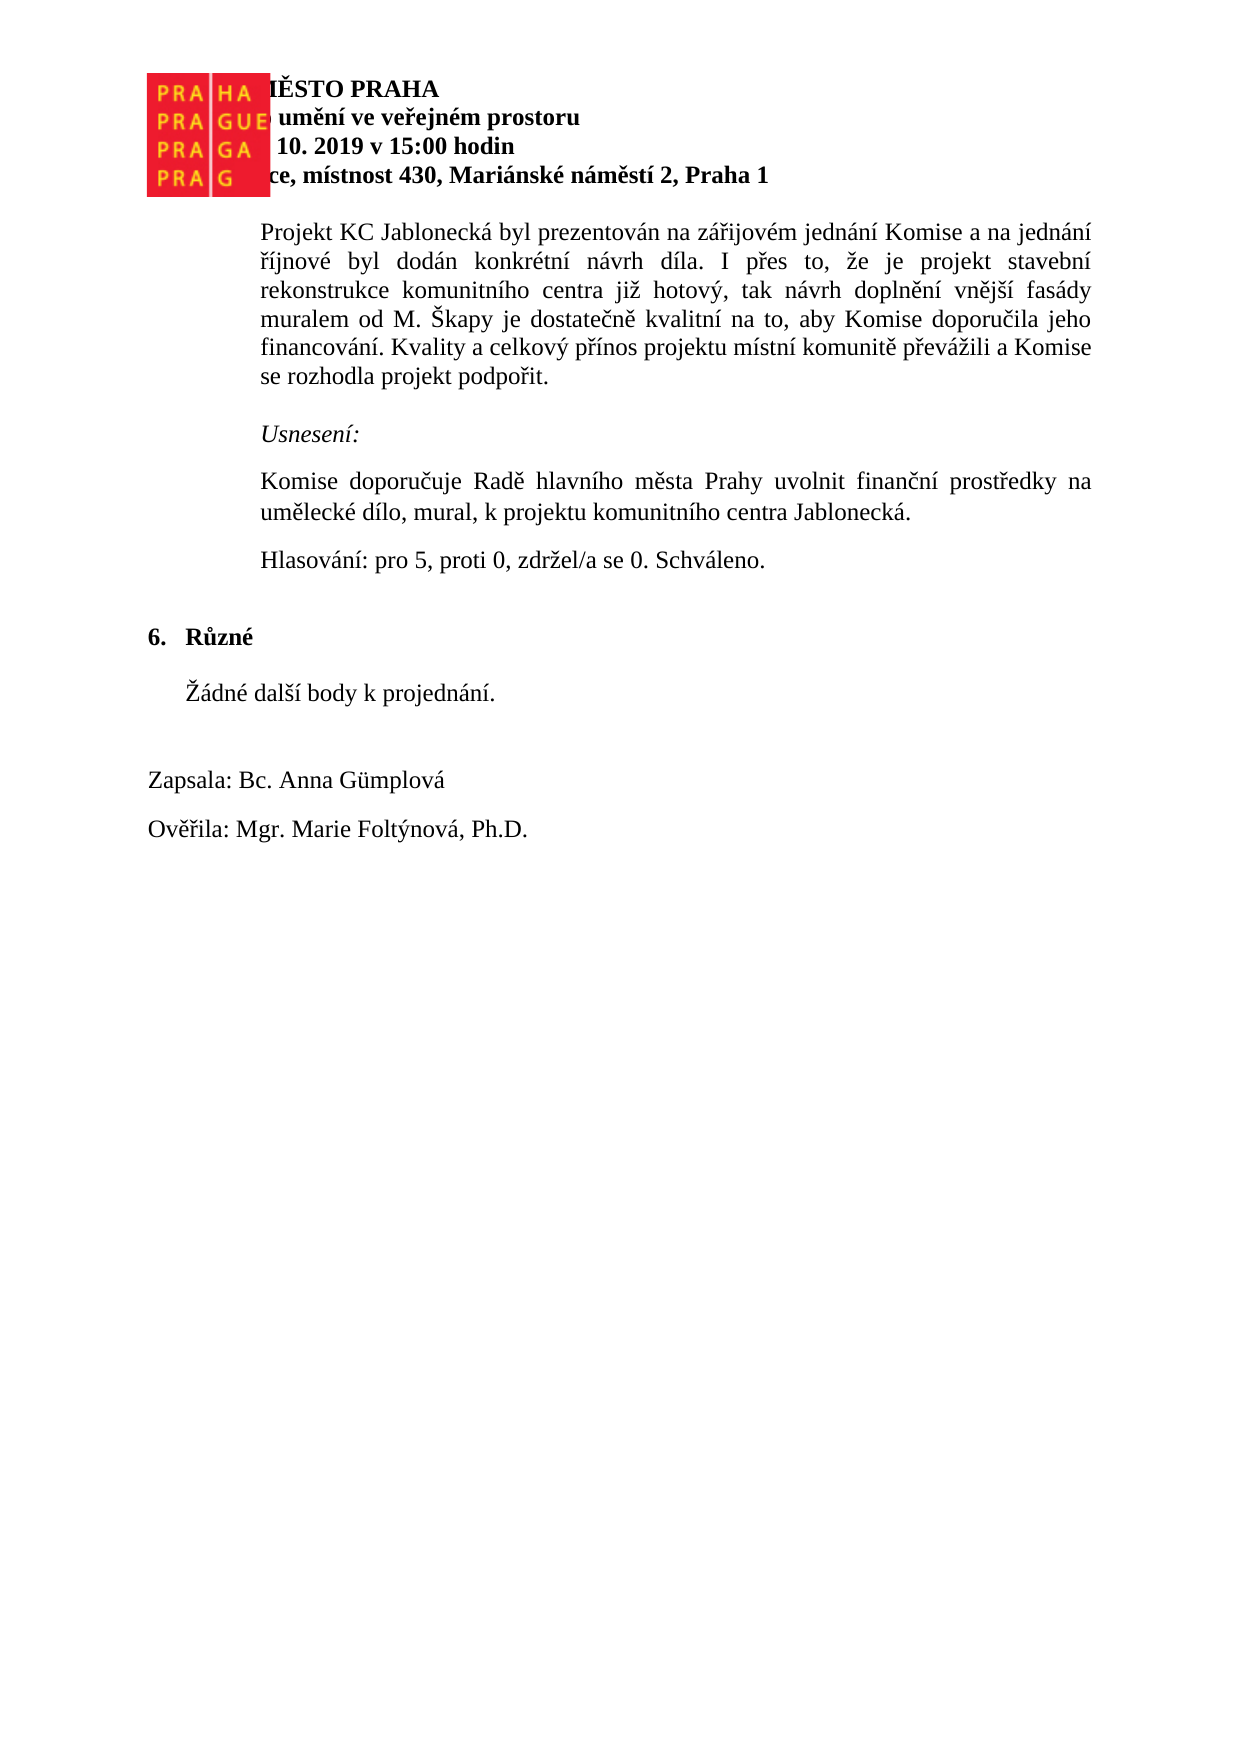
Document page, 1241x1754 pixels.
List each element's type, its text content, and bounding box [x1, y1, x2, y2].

list Hlasování: pro 5, proti 0, zdržel/a se 0. Schváleno. [260, 545, 1093, 574]
list Různé [148, 622, 1093, 650]
text Ověřila: Mgr. Marie Foltýnová, Ph.D. [148, 814, 1093, 843]
text Projekt KC Jablonecká byl prezentován na zářijovém jednání Komise a na jednání říjnové byl dodán konkrétní návrh díla. I přes to, že je projekt stavební rekonstrukce komunitního centra již hotový, tak návrh doplnění vnější fasády muralem od M. Škapy je dostatečně kvalitní na to, aby Komise doporučila jeho financování. Kvality a celkový přínos projektu místní komunitě převážili a Komise se rozhodla projekt podpořit. [260, 217, 1093, 390]
list Usnesení: [260, 419, 1093, 447]
picture [146, 73, 271, 197]
text Zapsala: Bc. Anna Gümplová [148, 765, 1093, 793]
text Komise doporučuje Radě hlavního města Prahy uvolnit finanční prostředky na umělecké dílo, mural, k projektu komunitního centra Jablonecká. [260, 466, 1093, 526]
text Žádné další body k projednání. [185, 678, 1093, 707]
